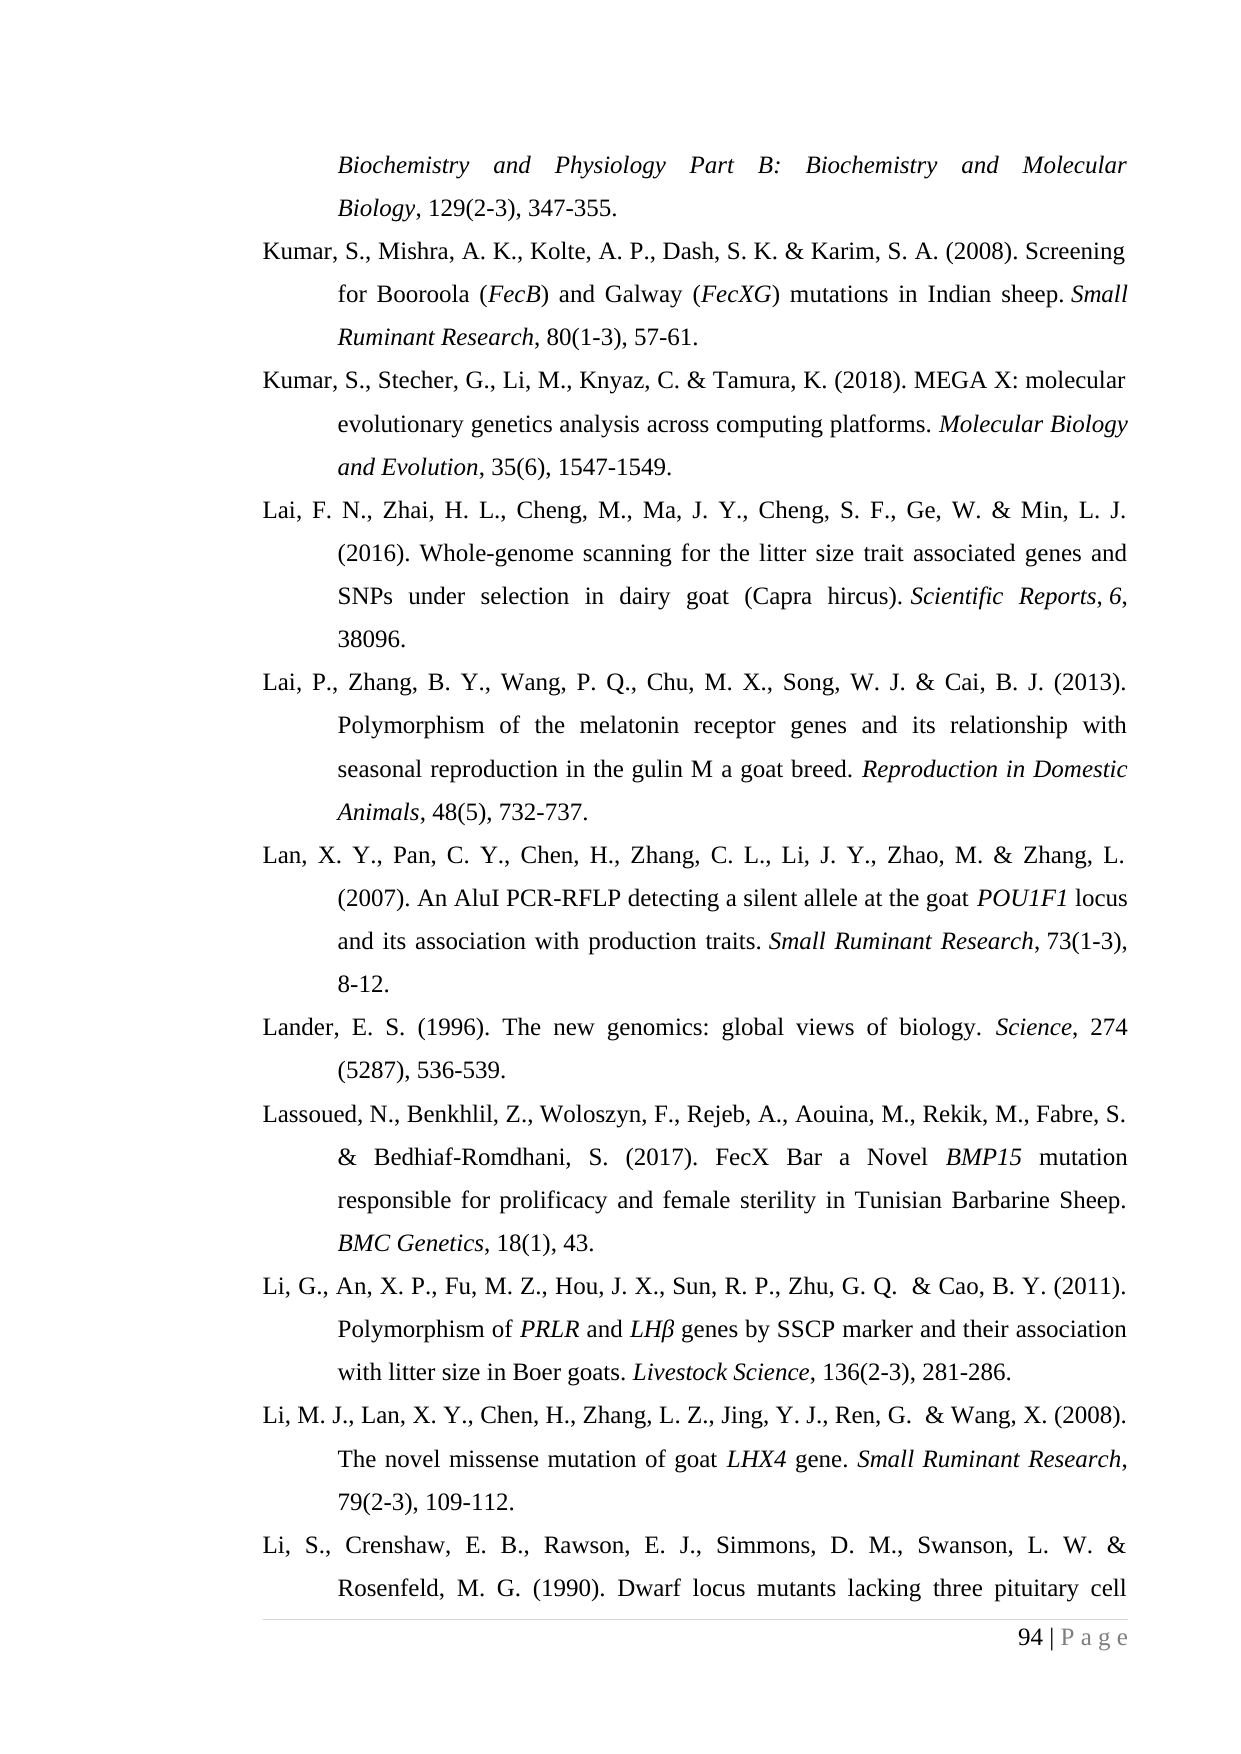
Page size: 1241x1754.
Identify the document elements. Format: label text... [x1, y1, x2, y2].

text Lai, P., Zhang, B. Y., Wang, P. Q., Chu, M. X., Song, W. J. & Cai, B. J. (2013). Polymorphism of the melatonin receptor genes and its relationship with seasonal reproduction in the gulin M a goat breed. Reproduction in Domestic Animals, 48(5), 732-737. [262, 667, 1128, 826]
text Li, M. J., Lan, X. Y., Chen, H., Zhang, L. Z., Jing, Y. J., Ren, G. & Wang, X. (2008). The novel missense mutation of goat LHX4 gene. Small Ruminant Research, 79(2-3), 109-112. [262, 1401, 1128, 1516]
text Lander, E. S. (1996). The new genomics: global views of biology. Science, 274 (5287), 536-539. [262, 1012, 1128, 1084]
text Lassoued, N., Benkhlil, Z., Woloszyn, F., Rejeb, A., Aouina, M., Rekik, M., Fabre, S. & Bedhiaf-Romdhani, S. (2017). FecX Bar a Novel BMP15 mutation responsible for prolificacy and female sterility in Tunisian Barbarine Sheep. BMC Genetics, 18(1), 43. [262, 1099, 1128, 1257]
text Lan, X. Y., Pan, C. Y., Chen, H., Zhang, C. L., Li, J. Y., Zhao, M. & Zhang, L. (2007). An AluI PCR-RFLP detecting a silent allele at the goat POU1F1 locus and its association with production traits. Small Ruminant Research, 73(1-3), 8-12. [262, 840, 1128, 998]
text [262, 1530, 1128, 1602]
text Kumar, S., Stecher, G., Li, M., Knyaz, C. & Tamura, K. (2018). MEGA X: molecular evolutionary genetics analysis across computing platforms. Molecular Biology and Evolution, 35(6), 1547-1549. [262, 366, 1128, 481]
text Li, G., An, X. P., Fu, M. Z., Hou, J. X., Sun, R. P., Zhu, G. Q. & Cao, B. Y. (2011). Polymorphism of PRLR and LHβ genes by SSCP marker and their association with litter size in Boer goats. Livestock Science, 136(2-3), 281-286. [262, 1271, 1128, 1386]
text Lai, F. N., Zhai, H. L., Cheng, M., Ma, J. Y., Cheng, S. F., Ge, W. & Min, L. J. (2016). Whole-genome scanning for the litter size trait associated genes and SNPs under selection in dairy goat (Capra hircus). Scientific Reports, 6, 38096. [262, 495, 1128, 653]
text Kumar, S., Mishra, A. K., Kolte, A. P., Dash, S. K. & Karim, S. A. (2008). Screening for Booroola (FecB) and Galway (FecXG) mutations in Indian sheep. Small Ruminant Research, 80(1-3), 57-61. [262, 236, 1128, 351]
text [262, 150, 1128, 222]
